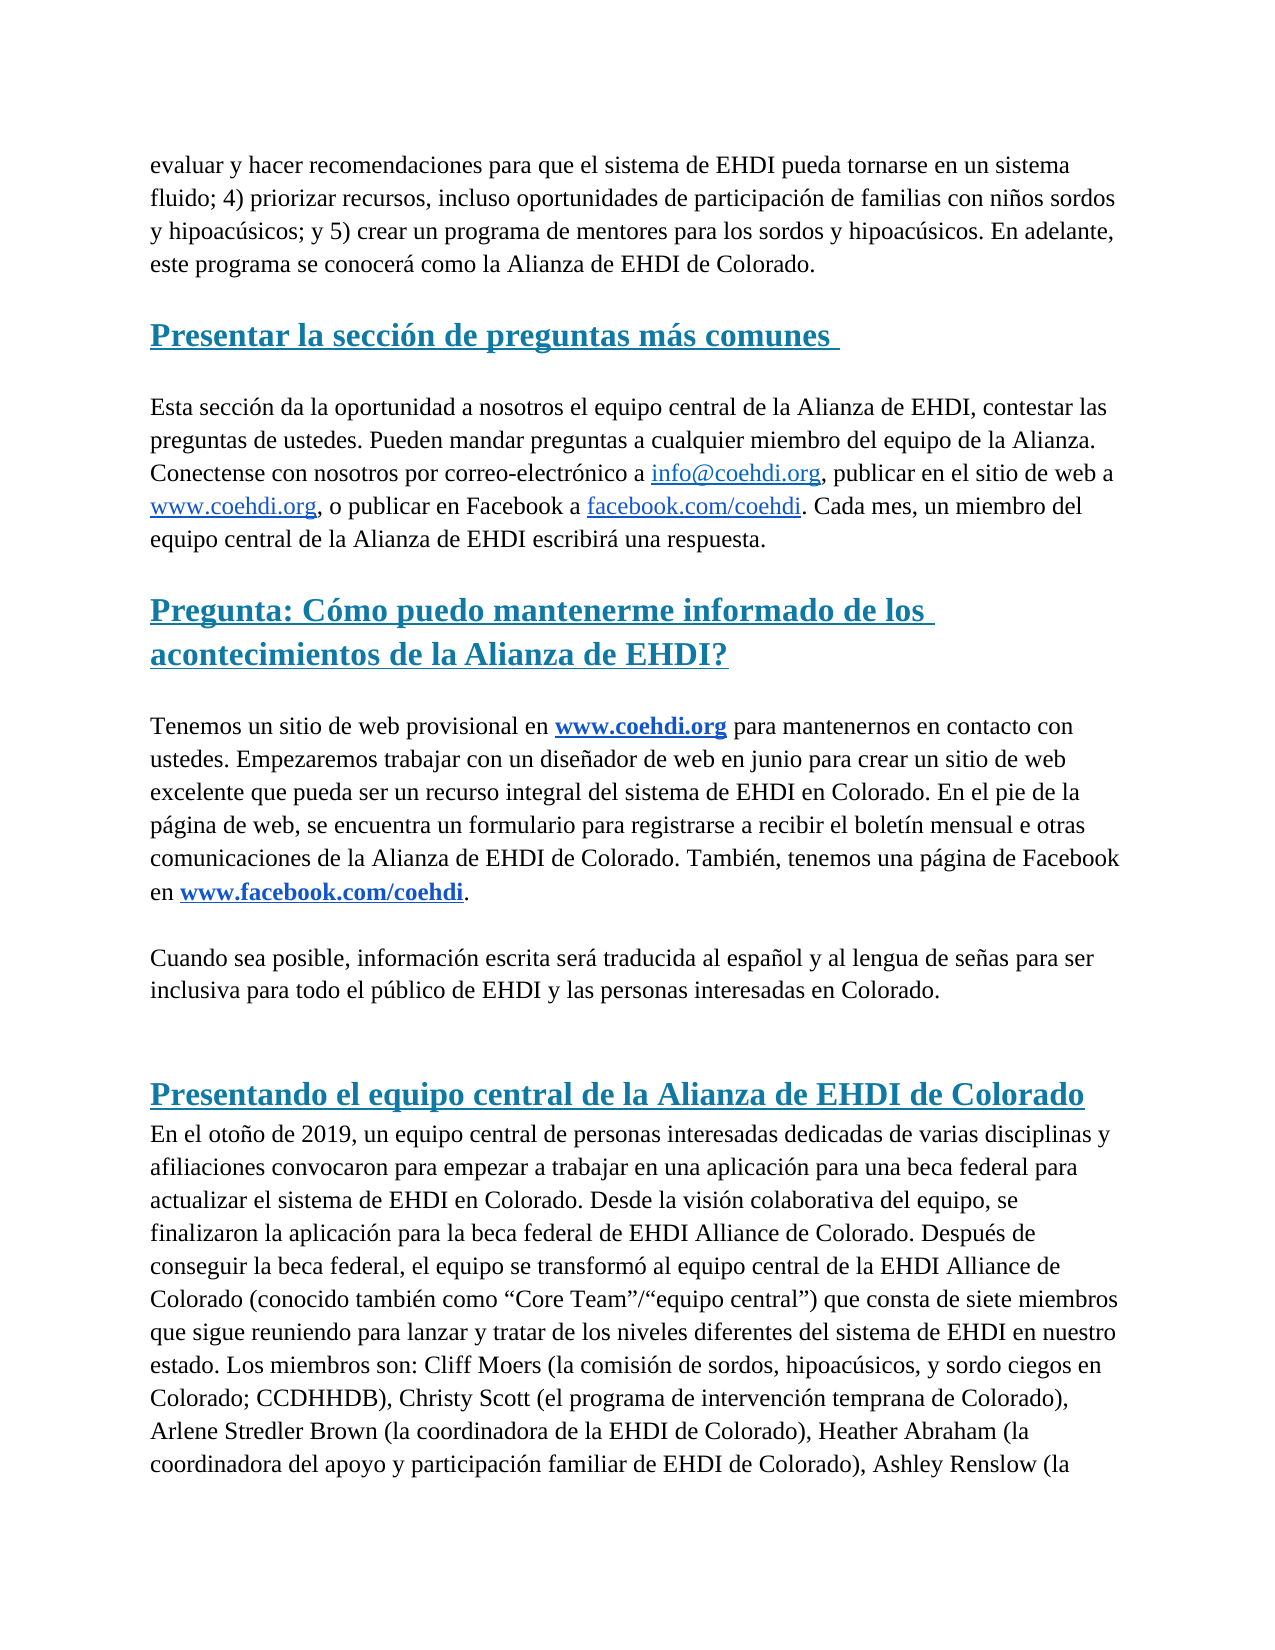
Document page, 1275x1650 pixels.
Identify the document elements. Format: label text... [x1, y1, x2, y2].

text Presentar la sección de preguntas más comunes [150, 315, 1125, 353]
text Tenemos un sitio de web provisional en www.coehdi.org para mantenernos en contacto con ustedes. Empezaremos trabajar con un diseñador de web en junio para crear un sitio de web excelente que pueda ser un recurso integral del sistema de EHDI en Colorado. En el pie de la página de web, se encuentra un formulario para registrarse a recibir el boletín mensual e otras comunicaciones de la Alianza de EHDI de Colorado. También, tenemos una página de Facebook en www.facebook.com/coehdi. [150, 711, 1125, 905]
text Pregunta: Cómo puedo mantenerme informado de los acontecimientos de la Alianza de EHDI? [150, 590, 1125, 673]
text Cuando sea posible, información escrita será traducida al español y al lengua de señas para ser inclusiva para todo el público de EHDI y las personas interesadas en Colorado. [150, 943, 1125, 1004]
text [150, 150, 1125, 278]
text Esta sección da la oportunidad a nosotros el equipo central de la Alianza de EHDI, contestar las preguntas de ustedes. Pueden mandar preguntas a cualquier miembro del equipo de la Alianza. Conectense con nosotros por correo-electrónico a info@coehdi.org, publicar en el sitio de web a www.coehdi.org, o publicar en Facebook a facebook.com/coehdi. Cada mes, un miembro del equipo central de la Alianza de EHDI escribirá una respuesta. [150, 392, 1125, 553]
text Presentando el equipo central de la Alianza de EHDI de Colorado [150, 1075, 1125, 1113]
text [150, 1119, 1125, 1478]
